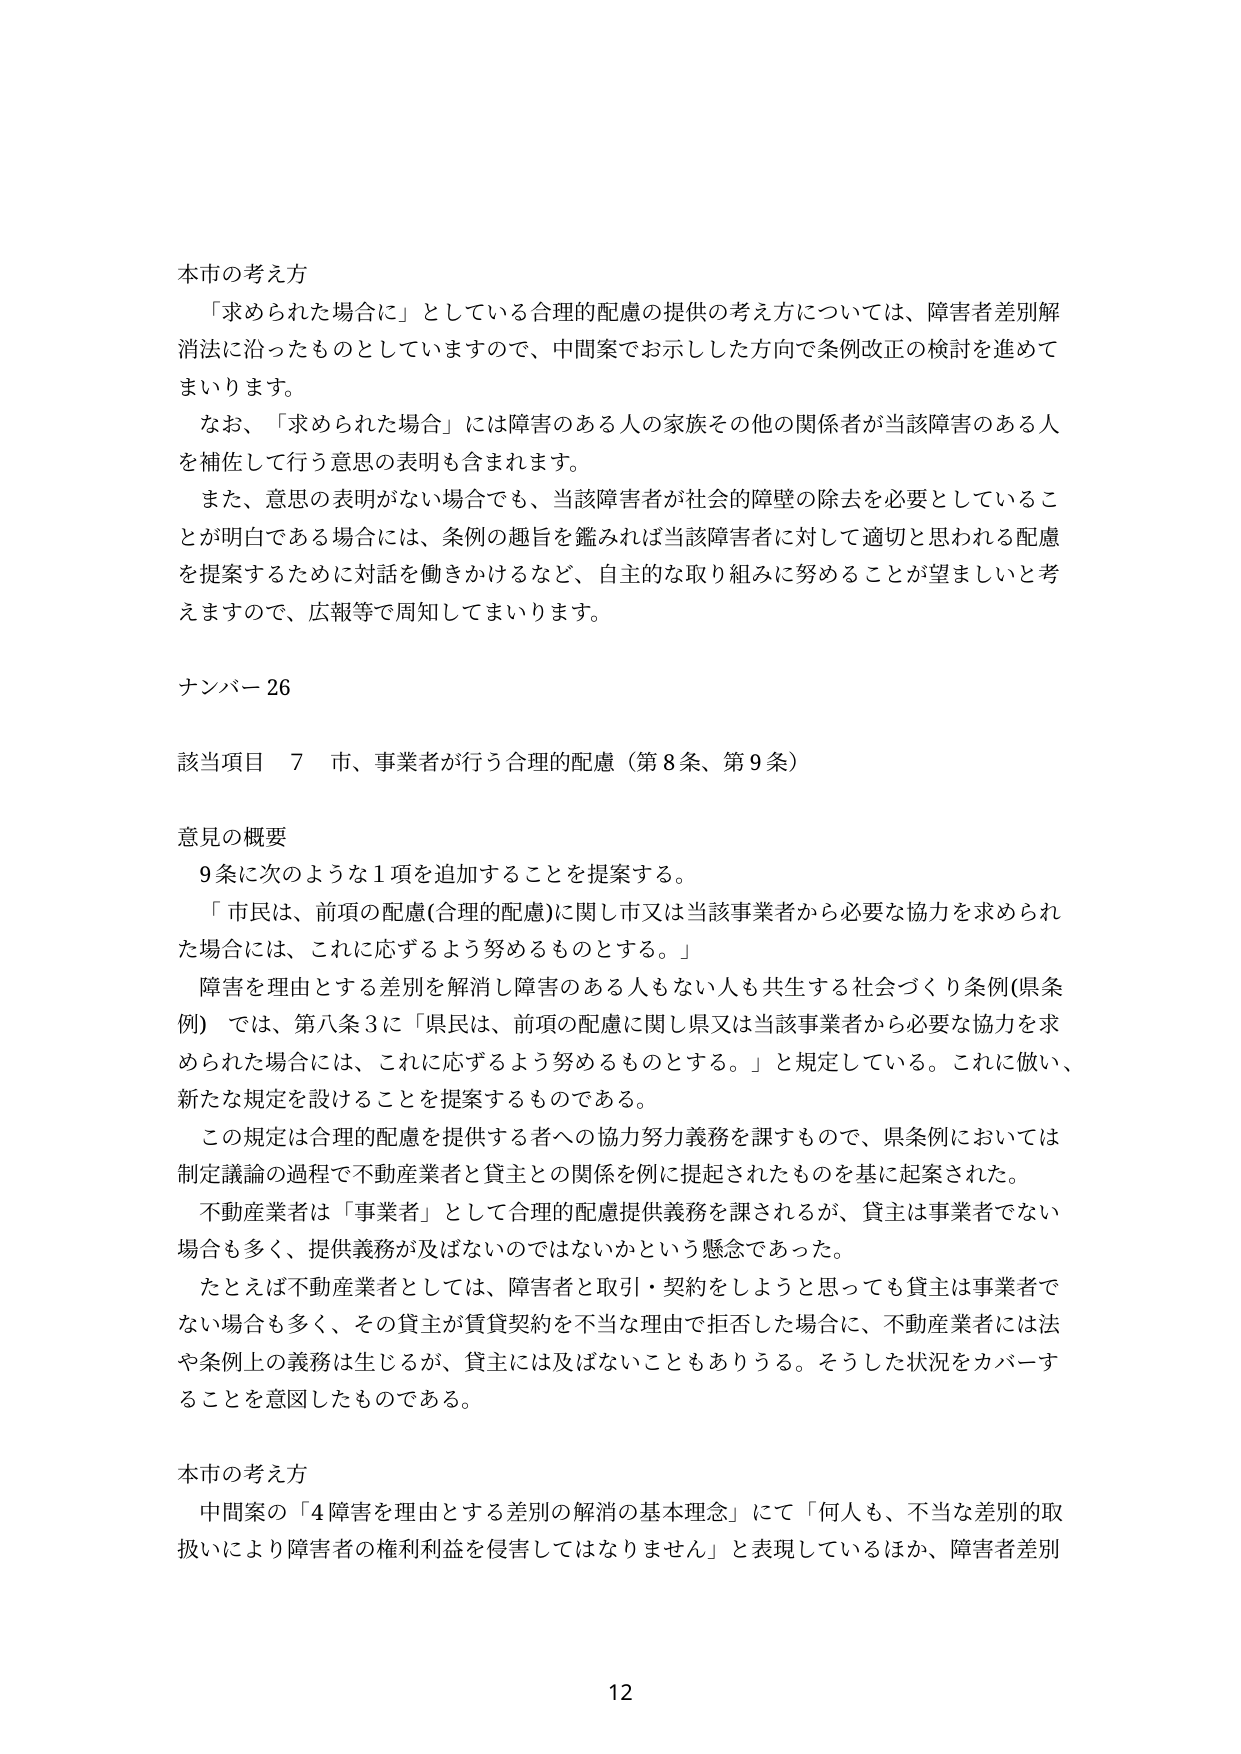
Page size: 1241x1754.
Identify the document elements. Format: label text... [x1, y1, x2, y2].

text 意見の概要 [177, 817, 1063, 854]
text 本市の考え方 [177, 254, 1063, 292]
text なお、「求められた場合」には障害のある人の家族その他の関係者が当該障害のある人を補佐して行う意思の表明も含まれます。 [177, 404, 1063, 479]
text また、意思の表明がない場合でも、当該障害者が社会的障壁の除去を必要としていることが明白である場合には、条例の趣旨を鑑みれば当該障害者に対して適切と思われる配慮を提案するために対話を働きかけるなど、自主的な取り組みに努めることが望ましいと考えますので、広報等で周知してまいります。 [177, 479, 1063, 629]
text 「求められた場合に」としている合理的配慮の提供の考え方については、障害者差別解消法に沿ったものとしていますので、中間案でお示しした方向で条例改正の検討を進めてまいります。 [177, 292, 1063, 404]
text この規定は合理的配慮を提供する者への協力努力義務を課すもので、県条例においては制定議論の過程で不動産業者と貸主との関係を例に提起されたものを基に起案された。 [177, 1117, 1063, 1192]
text 本市の考え方 [177, 1454, 1063, 1492]
text たとえば不動産業者としては、障害者と取引・契約をしようと思っても貸主は事業者でない場合も多く、その貸主が賃貸契約を不当な理由で拒否した場合に、不動産業者には法や条例上の義務は生じるが、貸主には及ばないこともありうる。そうした状況をカバーすることを意図したものである。 [177, 1267, 1063, 1417]
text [177, 1492, 1063, 1567]
text 「 市民は、前項の配慮(合理的配慮)に関し市又は当該事業者から必要な協力を求められた場合には、これに応ずるよう努めるものとする。」 [177, 892, 1063, 967]
text 障害を理由とする差別を解消し障害のある人もない人も共生する社会づくり条例(県条例) では、第八条３に「県民は、前項の配慮に関し県又は当該事業者から必要な協力を求められた場合には、これに応ずるよう努めるものとする。」と規定している。これに倣い、新たな規定を設けることを提案するものである。 [177, 967, 1063, 1117]
text ナンバー26 [177, 667, 1063, 704]
text 不動産業者は「事業者」として合理的配慮提供義務を課されるが、貸主は事業者でない場合も多く、提供義務が及ばないのではないかという懸念であった。 [177, 1192, 1063, 1267]
text 9条に次のような１項を追加することを提案する。 [177, 854, 1063, 892]
text 該当項目 ７ 市、事業者が行う合理的配慮（第8条、第9条） [177, 742, 1063, 779]
